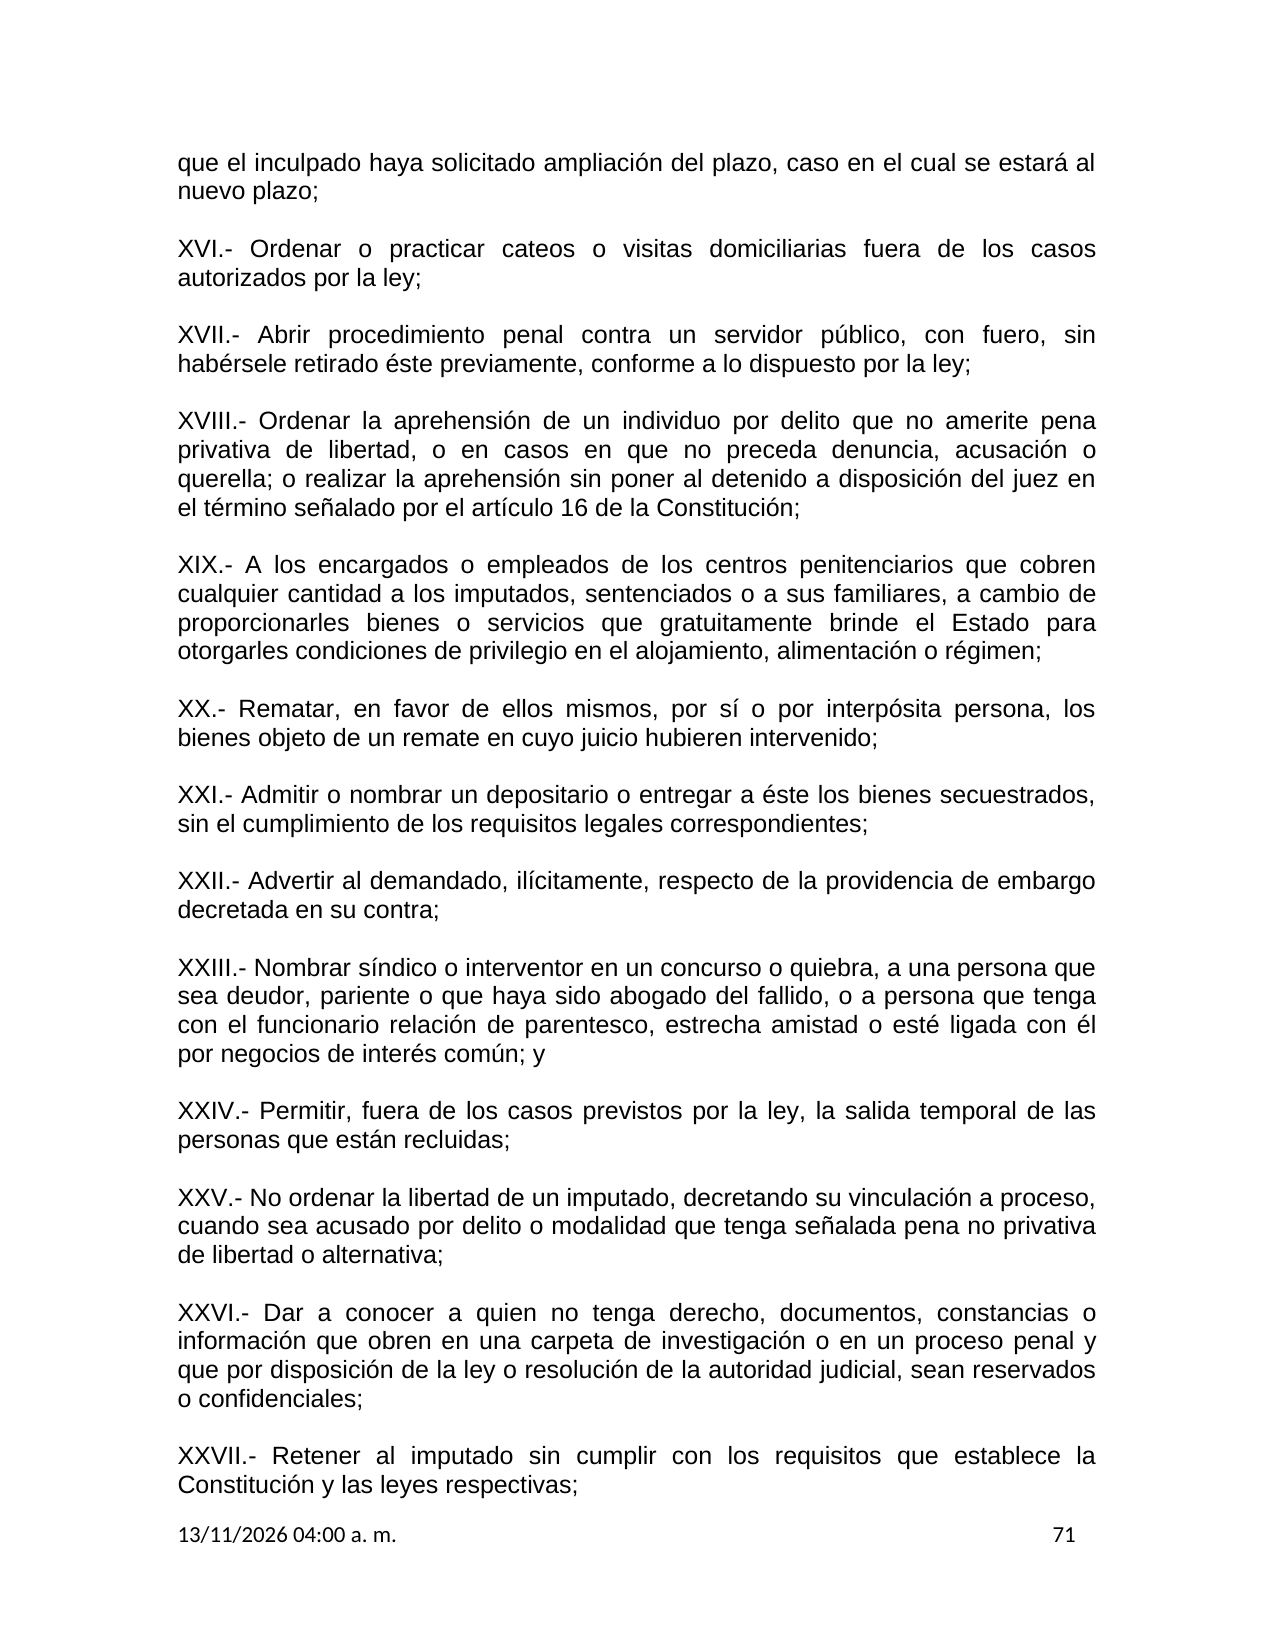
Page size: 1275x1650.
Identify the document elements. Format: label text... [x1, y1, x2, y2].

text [177, 148, 1098, 205]
text XXIV.- Permitir, fuera de los casos previstos por la ley, la salida temporal de las personas que están recluidas; [177, 1096, 1098, 1154]
text XXII.- Advertir al demandado, ilícitamente, respecto de la providencia de embargo decretada en su contra; [177, 866, 1098, 924]
text XIX.- A los encargados o empleados de los centros penitenciarios que cobren cualquier cantidad a los imputados, sentenciados o a sus familiares, a cambio de proporcionarles bienes o servicios que gratuitamente brinde el Estado para otorgarles condiciones de privilegio en el alojamiento, alimentación o régimen; [177, 550, 1098, 665]
text XVII.- Abrir procedimiento penal contra un servidor público, con fuero, sin habérsele retirado éste previamente, conforme a lo dispuesto por la ley; [177, 320, 1098, 378]
text XXIII.- Nombrar síndico o interventor en un concurso o quiebra, a una persona que sea deudor, pariente o que haya sido abogado del fallido, o a persona que tenga con el funcionario relación de parentesco, estrecha amistad o esté ligada con él por negocios de interés común; y [177, 953, 1098, 1068]
text XX.- Rematar, en favor de ellos mismos, por sí o por interpósita persona, los bienes objeto de un remate en cuyo juicio hubieren intervenido; [177, 694, 1098, 751]
text XXVI.- Dar a conocer a quien no tenga derecho, documentos, constancias o información que obren en una carpeta de investigación o en un proceso penal y que por disposición de la ley o resolución de la autoridad judicial, sean reservados o confidenciales; [177, 1298, 1098, 1413]
text XXVII.- Retener al imputado sin cumplir con los requisitos que establece la Constitución y las leyes respectivas; [177, 1441, 1098, 1499]
text XVIII.- Ordenar la aprehensión de un individuo por delito que no amerite pena privativa de libertad, o en casos en que no preceda denuncia, acusación o querella; o realizar la aprehensión sin poner al detenido a disposición del juez en el término señalado por el artículo 16 de la Constitución; [177, 406, 1098, 521]
text XXV.- No ordenar la libertad de un imputado, decretando su vinculación a proceso, cuando sea acusado por delito o modalidad que tenga señalada pena no privativa de libertad o alternativa; [177, 1183, 1098, 1269]
text XVI.- Ordenar o practicar cateos o visitas domiciliarias fuera de los casos autorizados por la ley; [177, 234, 1098, 291]
text XXI.- Admitir o nombrar un depositario o entregar a éste los bienes secuestrados, sin el cumplimiento de los requisitos legales correspondientes; [177, 780, 1098, 838]
